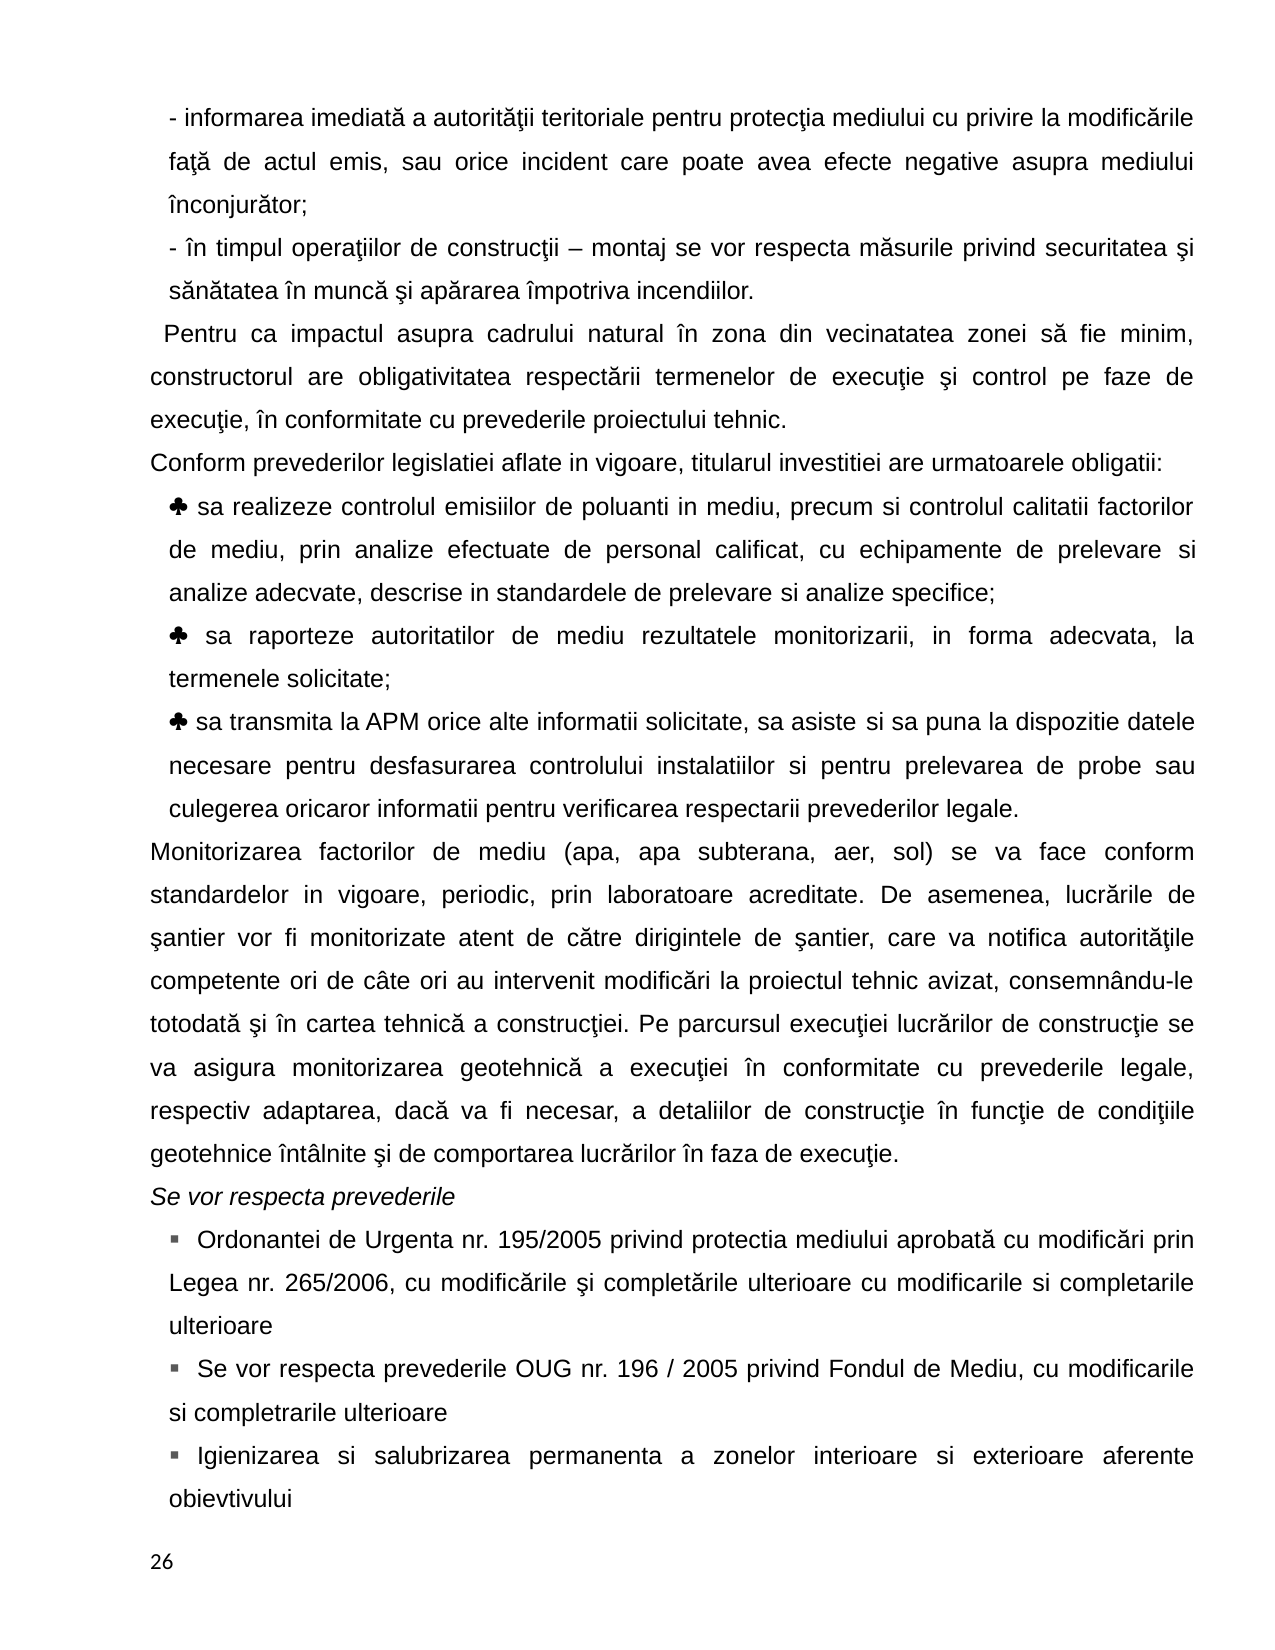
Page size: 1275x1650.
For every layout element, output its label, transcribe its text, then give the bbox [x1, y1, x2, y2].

list Igienizarea si salubrizarea permanenta a zonelor interioare si exterioare aferente obievtivului [169, 1441, 1196, 1513]
list Ordonantei de Urgenta nr. 195/2005 privind protectia mediului aprobată cu modificări prin Legea nr. 265/2006, cu modificările şi completările ulterioare cu modificarile si completarile ulterioare [169, 1225, 1196, 1340]
text sa raporteze autoritatilor de mediu rezultatele monitorizarii, in forma adecvata, la termenele solicitate; [169, 621, 1196, 693]
text Conform prevederilor legislatiei aflate in vigoare, titularul investitiei are urmatoarele obligatii: [150, 448, 1196, 477]
text Pentru ca impactul asupra cadrului natural în zona din vecinatatea zonei să fie minim, constructorul are obligativitatea respectării termenelor de execuţie şi control pe faze de execuţie, în conformitate cu prevederile proiectului tehnic. [150, 319, 1196, 434]
text sa transmita la APM orice alte informatii solicitate, sa asiste si sa puna la dispozitie datele necesare pentru desfasurarea controlului instalatiilor si pentru prelevarea de probe sau culegerea oricaror informatii pentru verificarea respectarii prevederilor legale. [169, 707, 1196, 822]
text - informarea imediată a autorităţii teritoriale pentru protecţia mediului cu privire la modificările faţă de actul emis, sau orice incident care poate avea efecte negative asupra mediului înconjurător; [169, 103, 1196, 218]
text sa realizeze controlul emisiilor de poluanti in mediu, precum si controlul calitatii factorilor de mediu, prin analize efectuate de personal calificat, cu echipamente de prelevare si analize adecvate, descrise in standardele de prelevare si analize specifice; [169, 492, 1196, 607]
text - în timpul operaţiilor de construcţii – montaj se vor respecta măsurile privind securitatea şi sănătatea în muncă şi apărarea împotriva incendiilor. [169, 233, 1196, 305]
text Se vor respecta prevederile [150, 1182, 1196, 1211]
text Monitorizarea factorilor de mediu (apa, apa subterana, aer, sol) se va face conform standardelor in vigoare, periodic, prin laboratoare acreditate. De asemenea, lucrările de şantier vor fi monitorizate atent de către dirigintele de şantier, care va notifica autorităţile competente ori de câte ori au intervenit modificări la proiectul tehnic avizat, consemnându-le totodată şi în cartea tehnică a construcţiei. Pe parcursul execuţiei lucrărilor de construcţie se va asigura monitorizarea geotehnică a execuţiei în conformitate cu prevederile legale, respectiv adaptarea, dacă va fi necesar, a detaliilor de construcţie în funcţie de condiţiile geotehnice întâlnite şi de comportarea lucrărilor în faza de execuţie. [150, 837, 1196, 1167]
list Se vor respecta prevederile OUG nr. 196 / 2005 privind Fondul de Mediu, cu modificarile si completrarile ulterioare [169, 1354, 1196, 1426]
